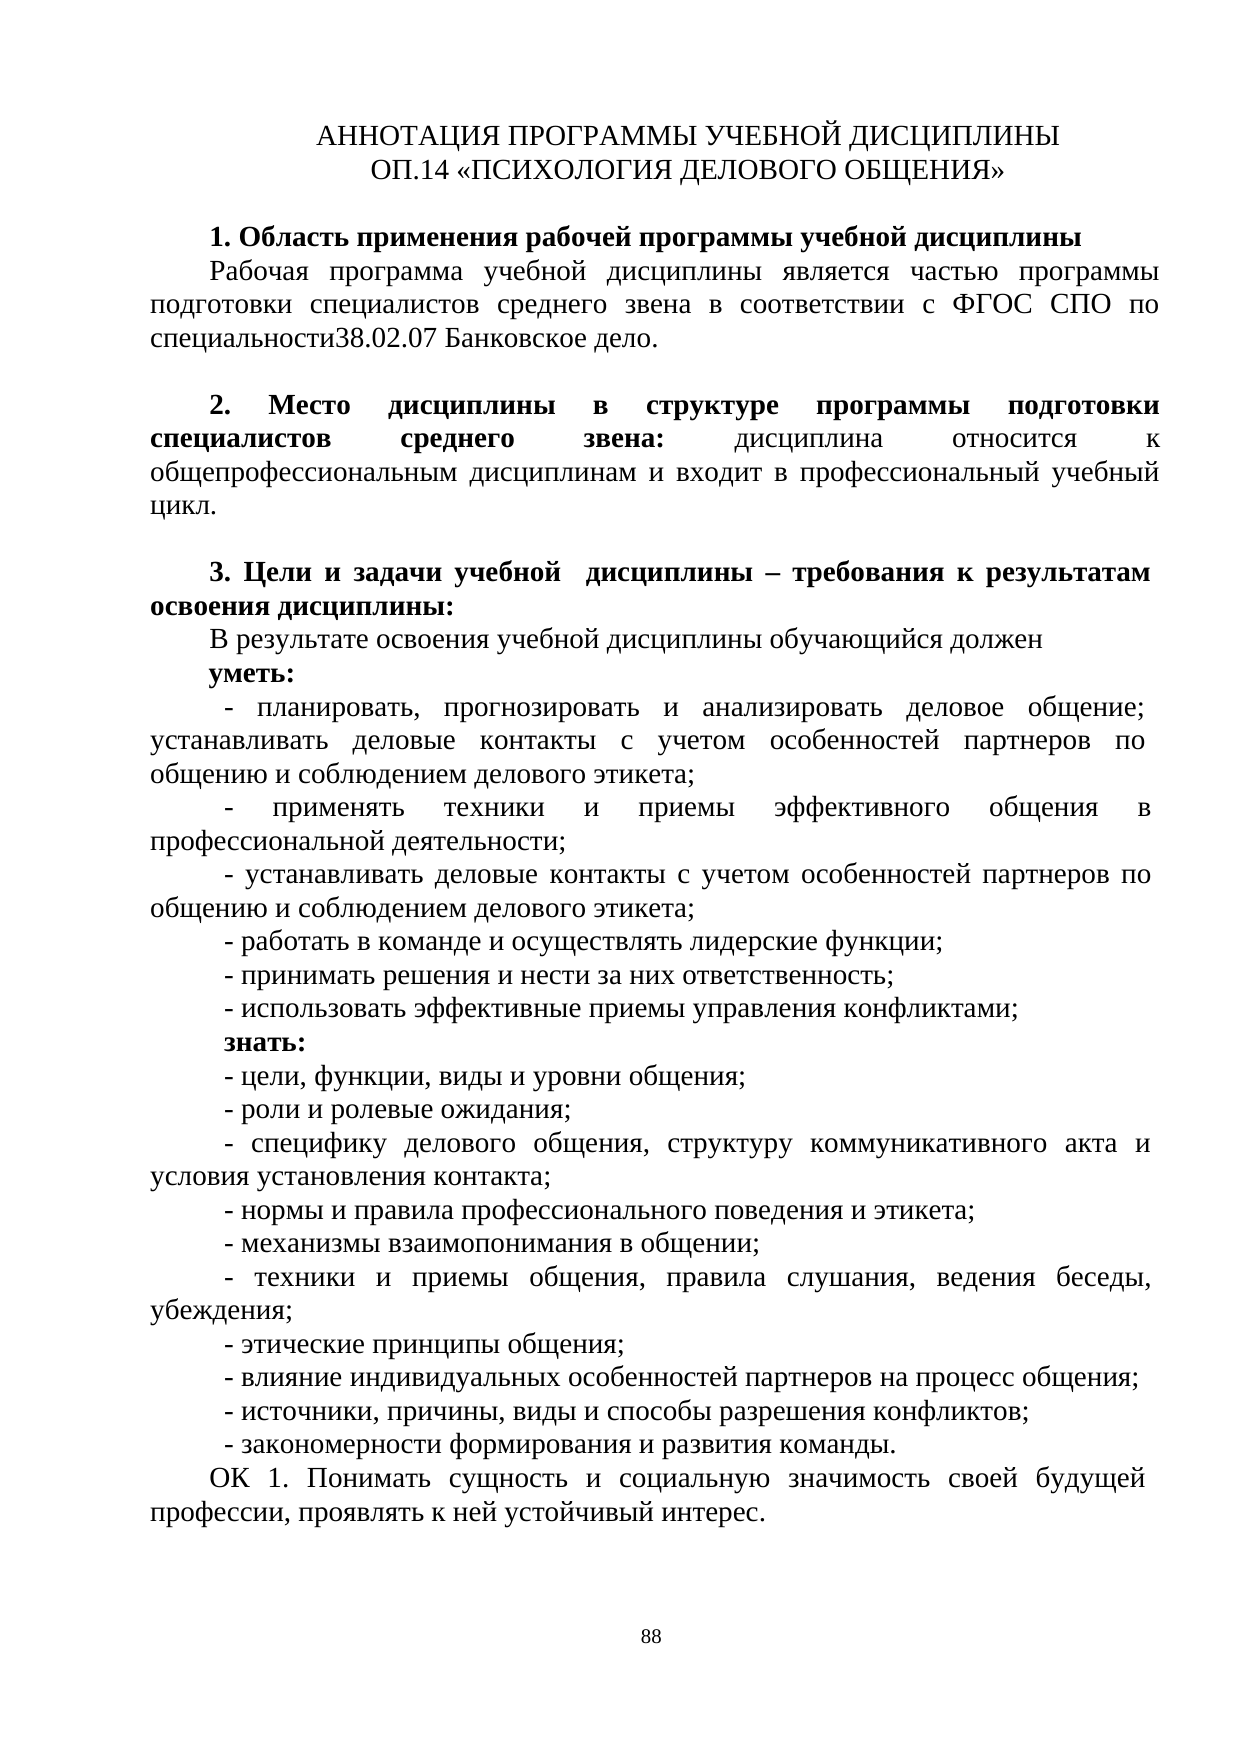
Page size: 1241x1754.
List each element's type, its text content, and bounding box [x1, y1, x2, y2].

text ОП.14 «ПСИХОЛОГИЯ ДЕЛОВОГО ОБЩЕНИЯ» [150, 152, 1152, 186]
text - цели, функции, виды и уровни общения; [150, 1058, 772, 1091]
text - влияние индивидуальных особенностей партнеров на процесс общения; [150, 1359, 1152, 1393]
text 3. Цели и задачи учебной дисциплины – требования к результатам освоения дисциплины: [150, 554, 1152, 622]
text - планировать, прогнозировать и анализировать деловое общение; устанавливать деловые контакты с учетом особенностей партнеров по общению и соблюдением делового этикета; [150, 689, 1146, 789]
text - источники, причины, виды и способы разрешения конфликтов; [150, 1393, 1053, 1427]
text - механизмы взаимопонимания в общении; [150, 1225, 1152, 1259]
text В результате освоения учебной дисциплины обучающийся должен [150, 622, 1152, 655]
text - закономерности формирования и развития команды. [150, 1427, 1053, 1460]
text знать: [150, 1024, 1152, 1058]
text - применять техники и приемы эффективного общения в профессиональной деятельности; [150, 789, 1152, 856]
text уметь: [208, 655, 1152, 689]
text - техники и приемы общения, правила слушания, ведения беседы, убеждения; [150, 1259, 1152, 1326]
text - принимать решения и нести за них ответственность; [150, 957, 1152, 991]
text ОК 1. Понимать сущность и социальную значимость своей будущей профессии, проявлять к ней устойчивый интерес. [150, 1460, 1146, 1527]
text - специфику делового общения, структуру коммуникативного акта и условия установления контакта; [150, 1125, 1151, 1192]
text - роли и ролевые ожидания; [150, 1091, 772, 1125]
text - устанавливать деловые контакты с учетом особенностей партнеров по общению и соблюдением делового этикета; [150, 856, 1152, 923]
text Рабочая программа учебной дисциплины является частью программы подготовки специалистов среднего звена в соответствии с ФГОС СПО по специальности38.02.07 Банковское дело. [150, 253, 1160, 353]
text - использовать эффективные приемы управления конфликтами; [150, 991, 1152, 1024]
text - работать в команде и осуществлять лидерские функции; [150, 923, 1152, 957]
text 1. Область применения рабочей программы учебной дисциплины [150, 219, 1171, 253]
text АННОТАЦИЯ ПРОГРАММЫ УЧЕБНОЙ ДИСЦИПЛИНЫ [150, 118, 1152, 152]
text - этические принципы общения; [150, 1326, 1152, 1359]
text 2. Место дисциплины в структуре программы подготовки специалистов среднего звена: дисциплина относится к общепрофессиональным дисциплинам и входит в профессиональный учебный цикл. [150, 387, 1160, 521]
text - нормы и правила профессионального поведения и этикета; [150, 1192, 1152, 1225]
